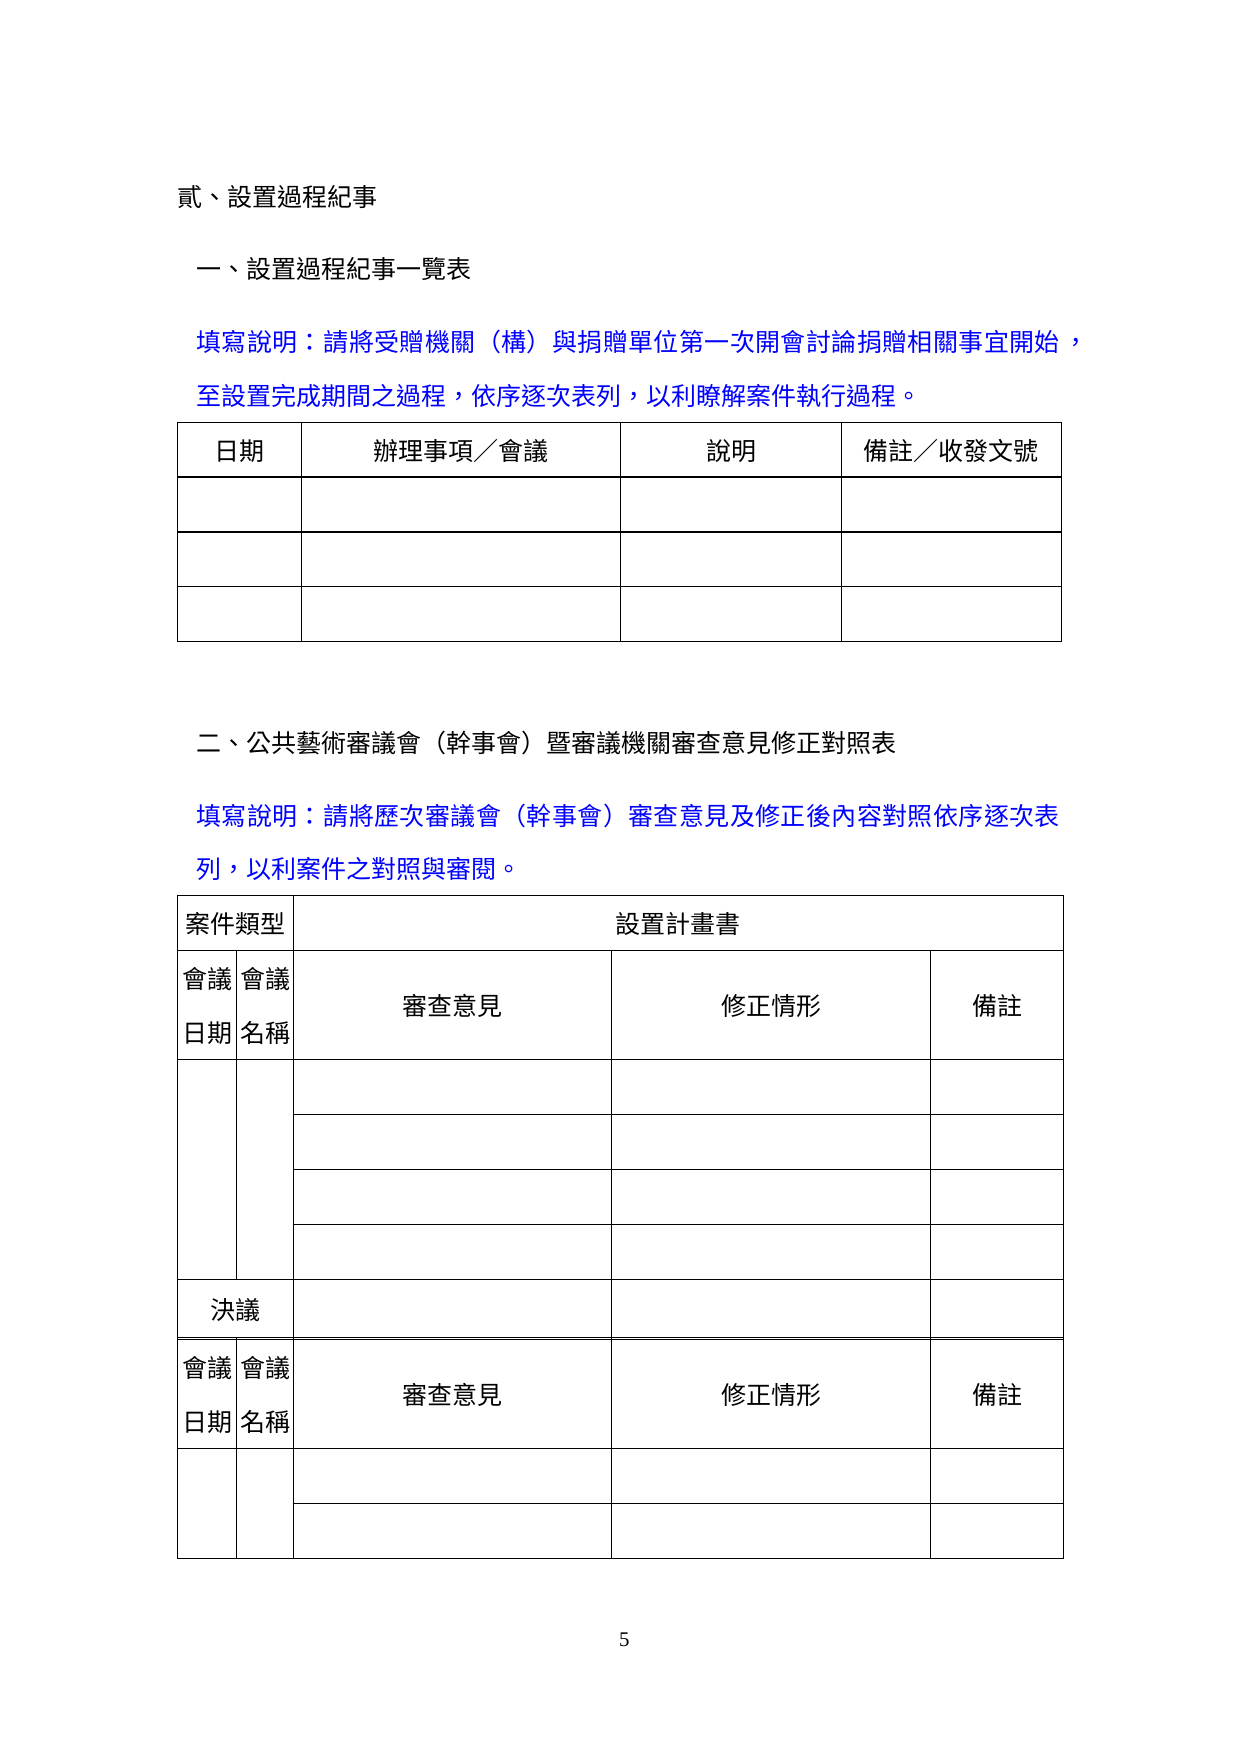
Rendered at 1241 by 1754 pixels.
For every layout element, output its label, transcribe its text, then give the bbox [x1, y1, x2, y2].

table_cell [178, 587, 301, 641]
table_cell [612, 1170, 930, 1224]
table_cell [294, 1280, 611, 1337]
table_cell [931, 1060, 1063, 1114]
table_cell [294, 1115, 611, 1169]
table_cell [612, 1280, 930, 1337]
table_cell [302, 587, 620, 641]
table_header 辦理事項／會議 [302, 423, 620, 476]
table_cell [612, 1225, 930, 1279]
table_cell [621, 478, 841, 531]
table_cell [931, 1115, 1063, 1169]
table_cell [612, 1060, 930, 1114]
table_cell [931, 1504, 1063, 1558]
text 一、設置過程紀事一覽表 [196, 241, 1063, 295]
table_cell [178, 1060, 236, 1279]
table_cell [294, 1449, 611, 1503]
table_cell 備註 [931, 1340, 1063, 1448]
table_cell [931, 1449, 1063, 1503]
table_cell 會議名稱 [237, 1340, 293, 1448]
table_cell [178, 478, 301, 531]
table_cell [302, 533, 620, 586]
table_cell 審查意見 [294, 951, 611, 1059]
table_cell [842, 478, 1061, 531]
table_header 案件類型 [178, 896, 293, 950]
table_cell 審查意見 [294, 1340, 611, 1448]
table_cell [612, 1504, 930, 1558]
table_cell 備註 [931, 951, 1063, 1059]
table_cell [612, 1115, 930, 1169]
table_cell [621, 533, 841, 586]
text 填寫說明：請將歷次審議會（幹事會）審查意見及修正後內容對照依序逐次表列，以利案件之對照與審閱。 [196, 787, 1063, 895]
text 貳、設置過程紀事 [177, 169, 1063, 222]
table_cell 會議日期 [178, 1340, 236, 1448]
table_cell [842, 533, 1061, 586]
table_cell [178, 533, 301, 586]
table_cell [612, 1449, 930, 1503]
table_cell [931, 1280, 1063, 1337]
table_cell 修正情形 [612, 951, 930, 1059]
table_cell 會議日期 [178, 951, 236, 1059]
table_header 備註／收發文號 [842, 423, 1061, 476]
table_cell [842, 587, 1061, 641]
table_cell 修正情形 [612, 1340, 930, 1448]
table_cell [931, 1225, 1063, 1279]
table_cell [178, 1449, 236, 1558]
table_cell 決議 [178, 1280, 293, 1337]
table_header 說明 [621, 423, 841, 476]
table_cell [302, 478, 620, 531]
text 二、公共藝術審議會（幹事會）暨審議機關審查意見修正對照表 [196, 715, 1063, 769]
table_header 設置計畫書 [294, 896, 1063, 950]
table_cell [621, 587, 841, 641]
table_cell [237, 1060, 293, 1279]
table_cell [237, 1449, 293, 1558]
table_cell [931, 1170, 1063, 1224]
table_cell [294, 1170, 611, 1224]
table_cell [294, 1504, 611, 1558]
table_cell [294, 1225, 611, 1279]
table_cell [294, 1060, 611, 1114]
text 填寫說明：請將受贈機關（構）與捐贈單位第一次開會討論捐贈相關事宜開始，至設置完成期間之過程，依序逐次表列，以利瞭解案件執行過程。 [196, 314, 1063, 422]
table_header 日期 [178, 423, 301, 476]
table_cell 會議名稱 [237, 951, 293, 1059]
